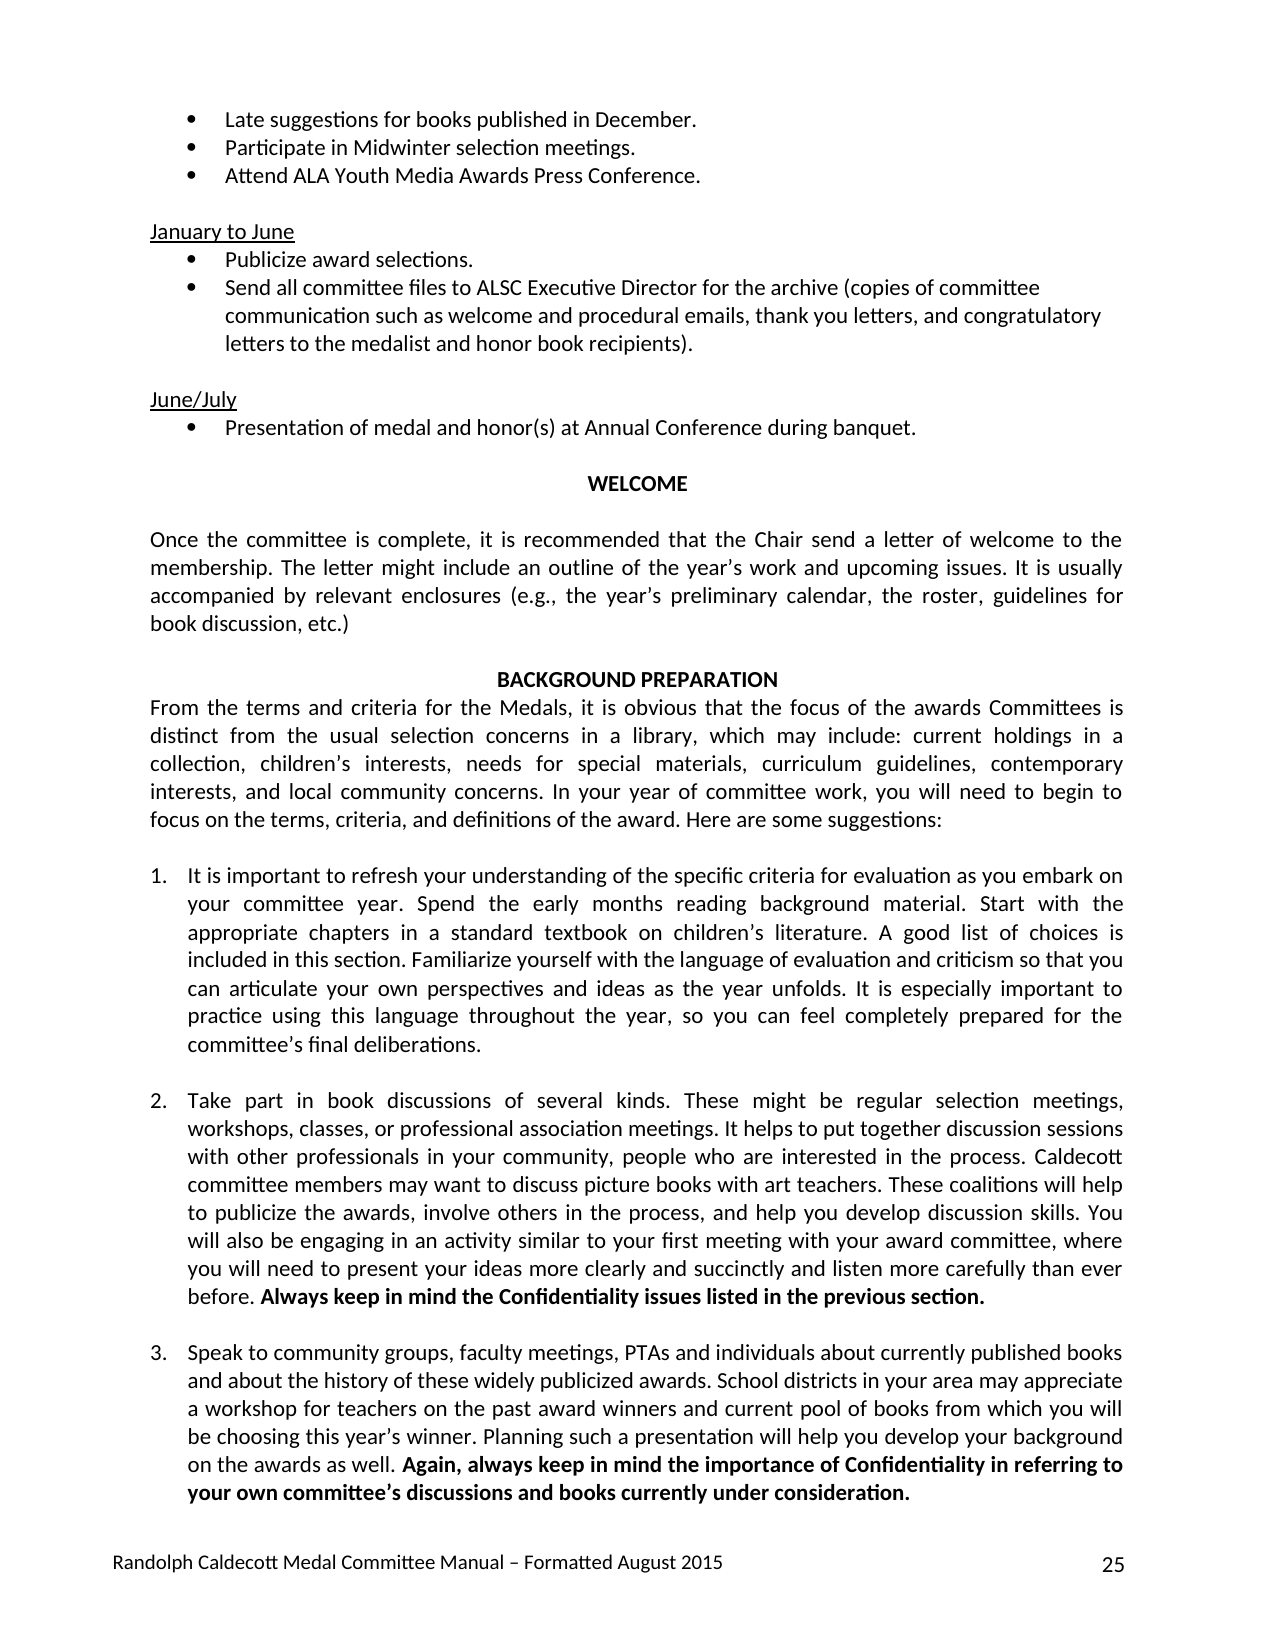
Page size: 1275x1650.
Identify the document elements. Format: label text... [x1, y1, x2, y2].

list Send all committee files to ALSC Executive Director for the archive (copies of committee communication such as welcome and procedural emails, thank you letters, and congratulatory letters to the medalist and honor book recipients). [187, 273, 1125, 357]
text Welcome [150, 469, 1125, 497]
text January to June [150, 217, 1125, 245]
text From the terms and criteria for the Medals, it is obvious that the focus of the awards Committees is distinct from the usual selection concerns in a library, which may include: current holdings in a collection, children’s interests, needs for special materials, curriculum guidelines, contemporary interests, and local community concerns. In your year of committee work, you will need to begin to focus on the terms, criteria, and definitions of the award. Here are some suggestions: [150, 693, 1125, 833]
text 1. It is important to refresh your understanding of the specific criteria for evaluation as you embark on your committee year. Spend the early months reading background material. Start with the appropriate chapters in a standard textbook on children’s literature. A good list of choices is included in this section. Familiarize yourself with the language of evaluation and criticism so that you can articulate your own perspectives and ideas as the year unfolds. It is especially important to practice using this language throughout the year, so you can feel completely prepared for the committee’s final deliberations. [150, 862, 1125, 1058]
text 2. Take part in book discussions of several kinds. These might be regular selection meetings, workshops, classes, or professional association meetings. It helps to put together discussion sessions with other professionals in your community, people who are interested in the process. Caldecott committee members may want to discuss picture books with art teachers. These coalitions will help to publicize the awards, involve others in the process, and help you develop discussion skills. You will also be engaging in an activity similar to your first meeting with your award committee, where you will need to present your ideas more clearly and succinctly and listen more carefully than ever before. Always keep in mind the Confidentiality issues listed in the previous section. [150, 1086, 1125, 1310]
text 3. Speak to community groups, faculty meetings, PTAs and individuals about currently published books and about the history of these widely publicized awards. School districts in your area may appreciate a workshop for teachers on the past award winners and current pool of books from which you will be choosing this year’s winner. Planning such a presentation will help you develop your background on the awards as well. Again, always keep in mind the importance of Confidentiality in referring to your own committee’s discussions and books currently under consideration. [150, 1338, 1125, 1506]
list Presentation of medal and honor(s) at Annual Conference during banquet. [187, 413, 1125, 441]
text Background Preparation [150, 665, 1125, 693]
list Publicize award selections. [187, 245, 1125, 273]
text Once the committee is complete, it is recommended that the Chair send a letter of welcome to the membership. The letter might include an outline of the year’s work and upcoming issues. It is usually accompanied by relevant enclosures (e.g., the year’s preliminary calendar, the roster, guidelines for book discussion, etc.) [150, 525, 1125, 637]
text June/July [150, 385, 1125, 413]
list Participate in Midwinter selection meetings. [187, 133, 1125, 161]
list Late suggestions for books published in December. [187, 105, 1125, 133]
list Attend ALA Youth Media Awards Press Conference. [187, 161, 1125, 189]
